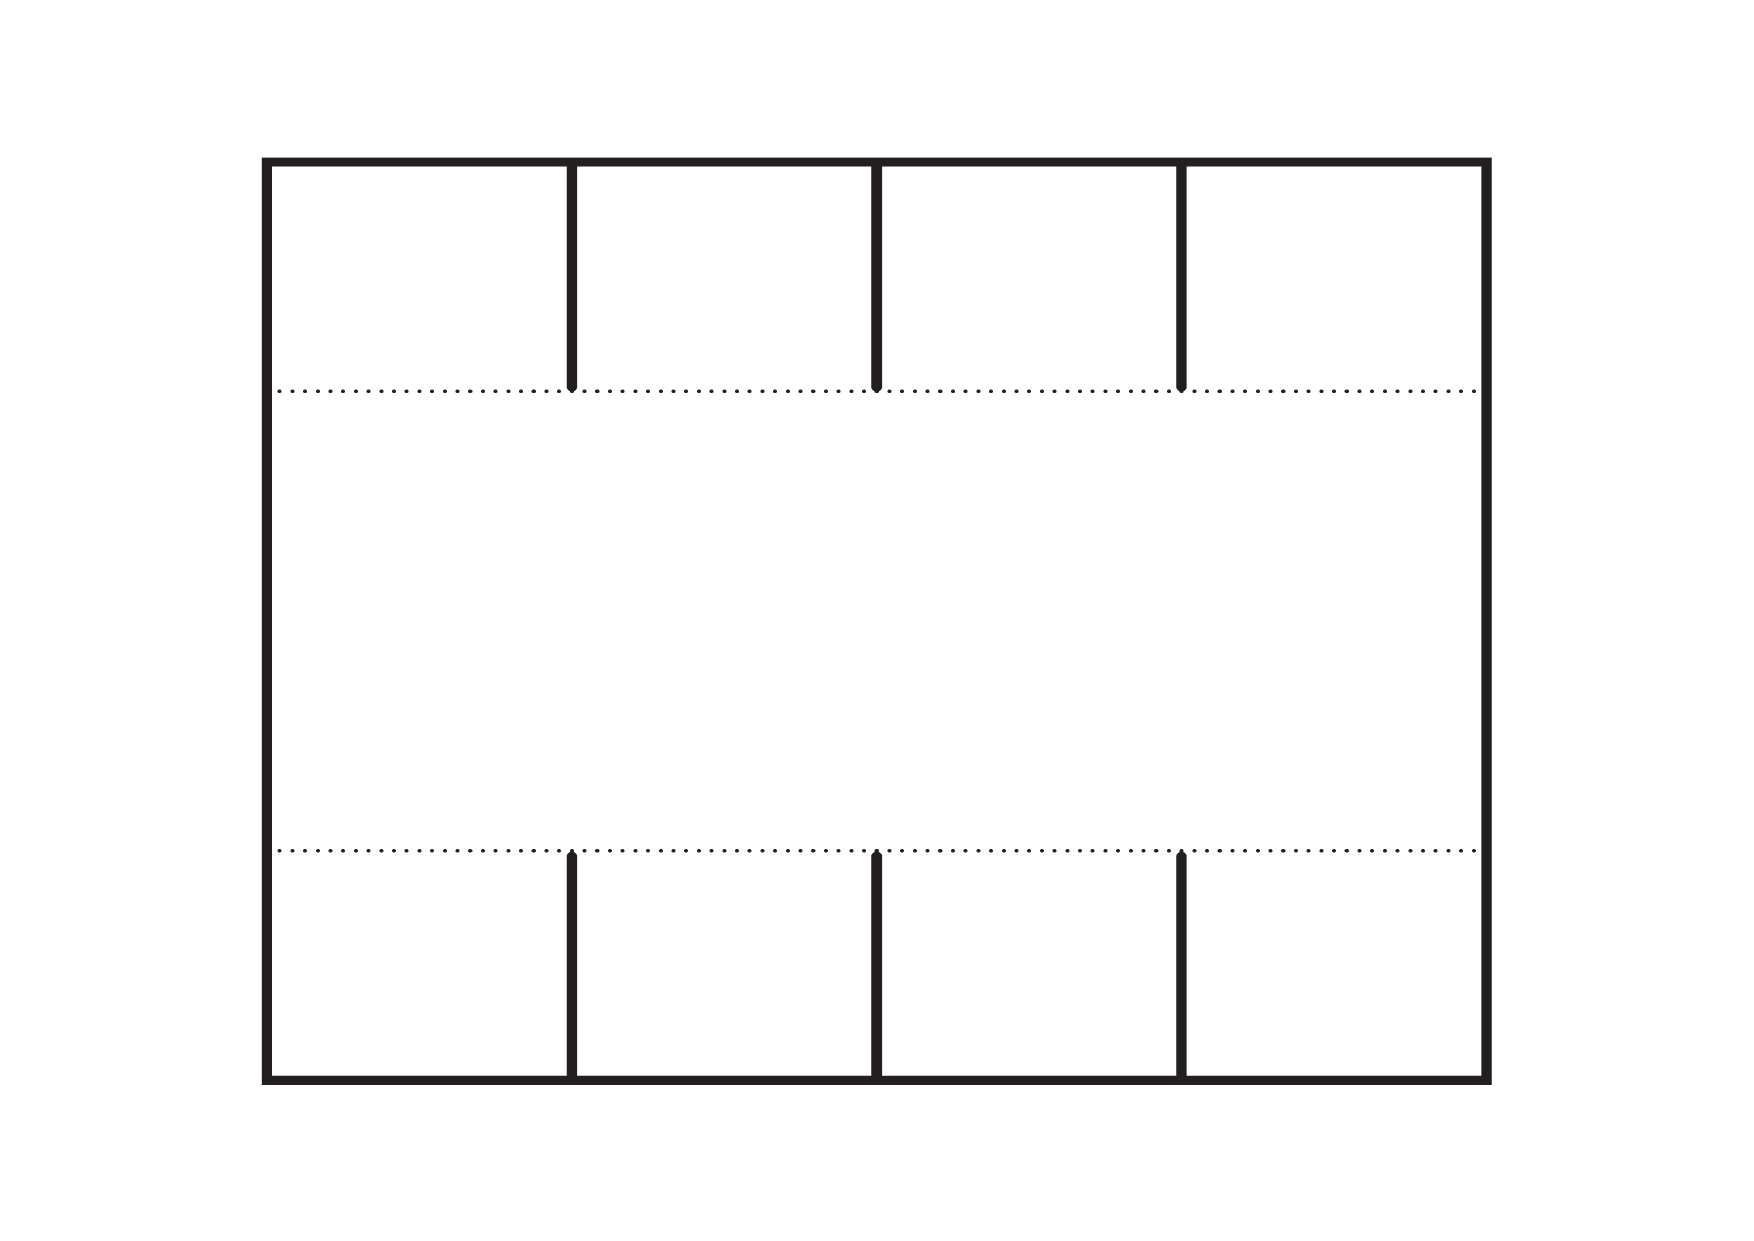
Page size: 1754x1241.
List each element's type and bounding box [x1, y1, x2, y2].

picture [253, 147, 1501, 1093]
